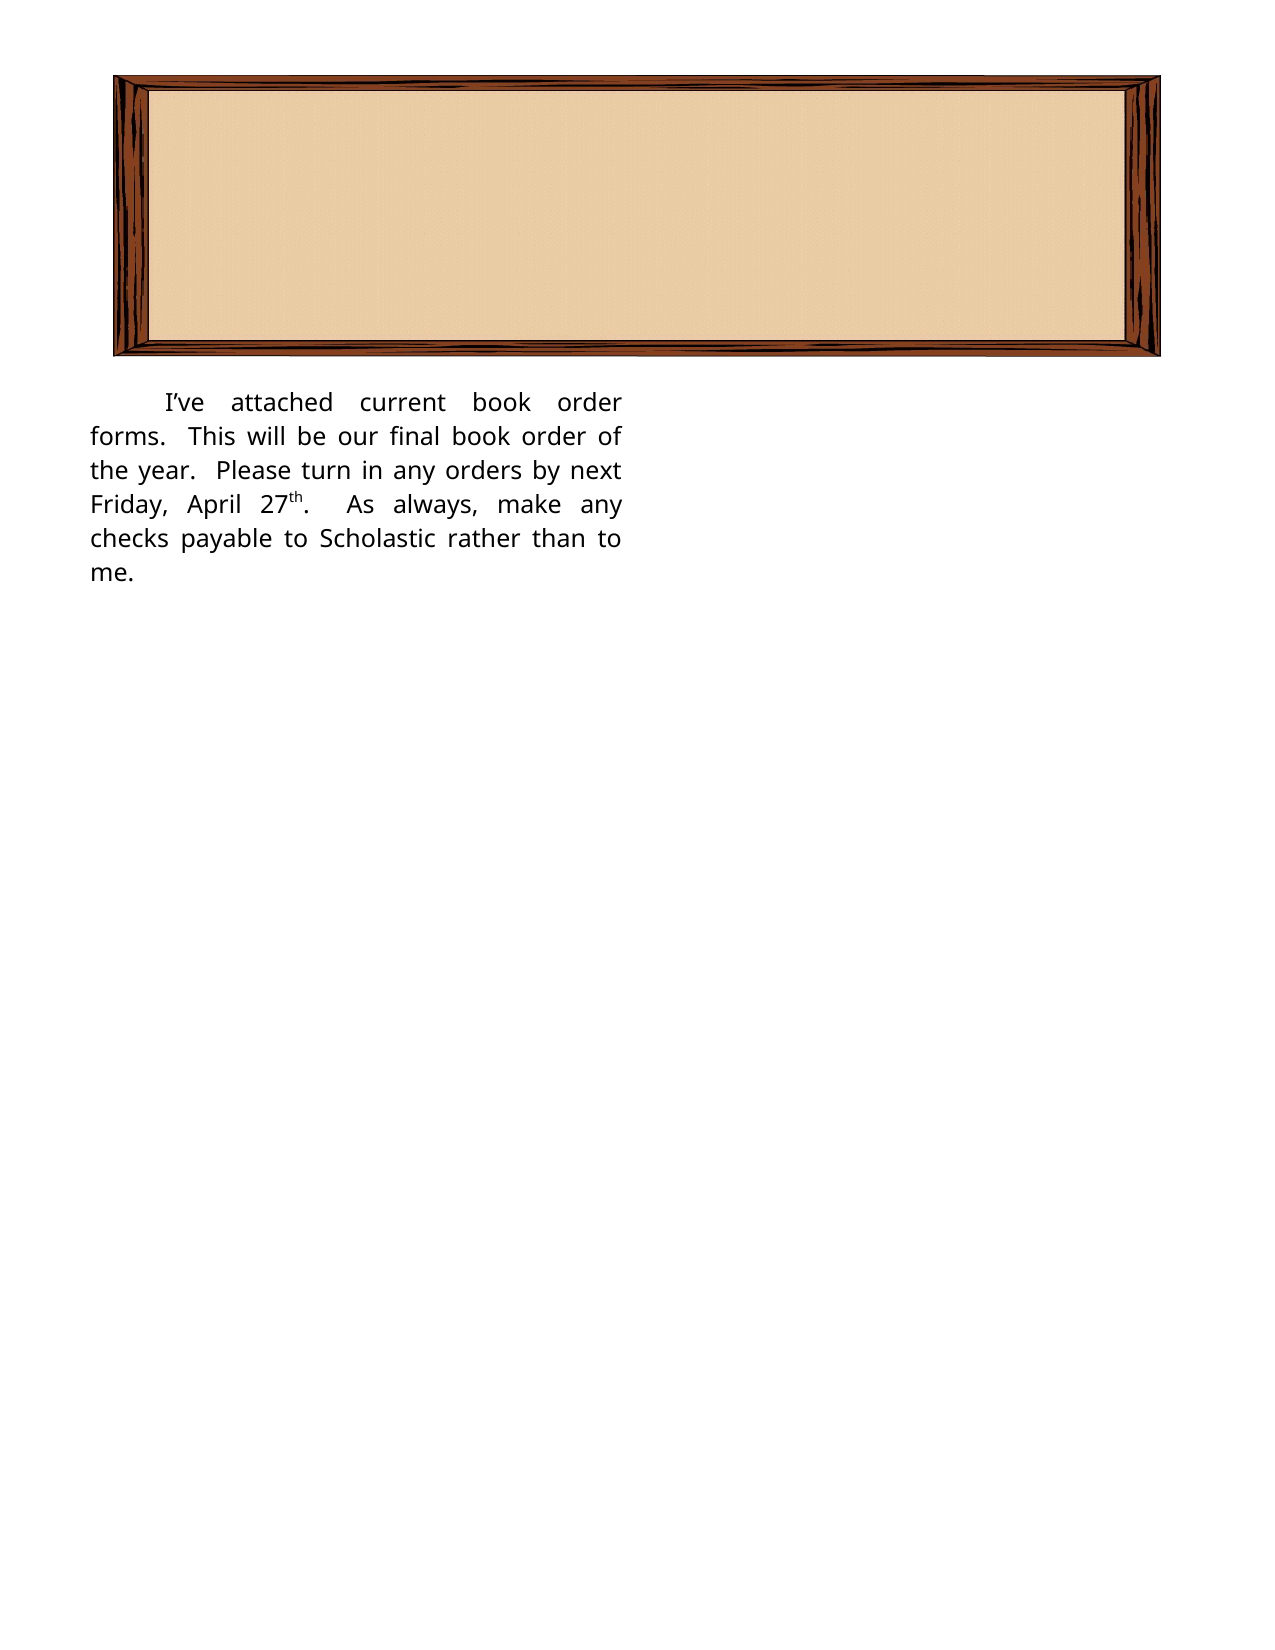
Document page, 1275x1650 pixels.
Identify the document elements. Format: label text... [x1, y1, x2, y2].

picture [112, 75, 1163, 357]
text I’ve attached current book order forms. This will be our final book order of the year. Please turn in any orders by next Friday, April 27th. As always, make any checks payable to Scholastic rather than to me. [90, 384, 622, 589]
